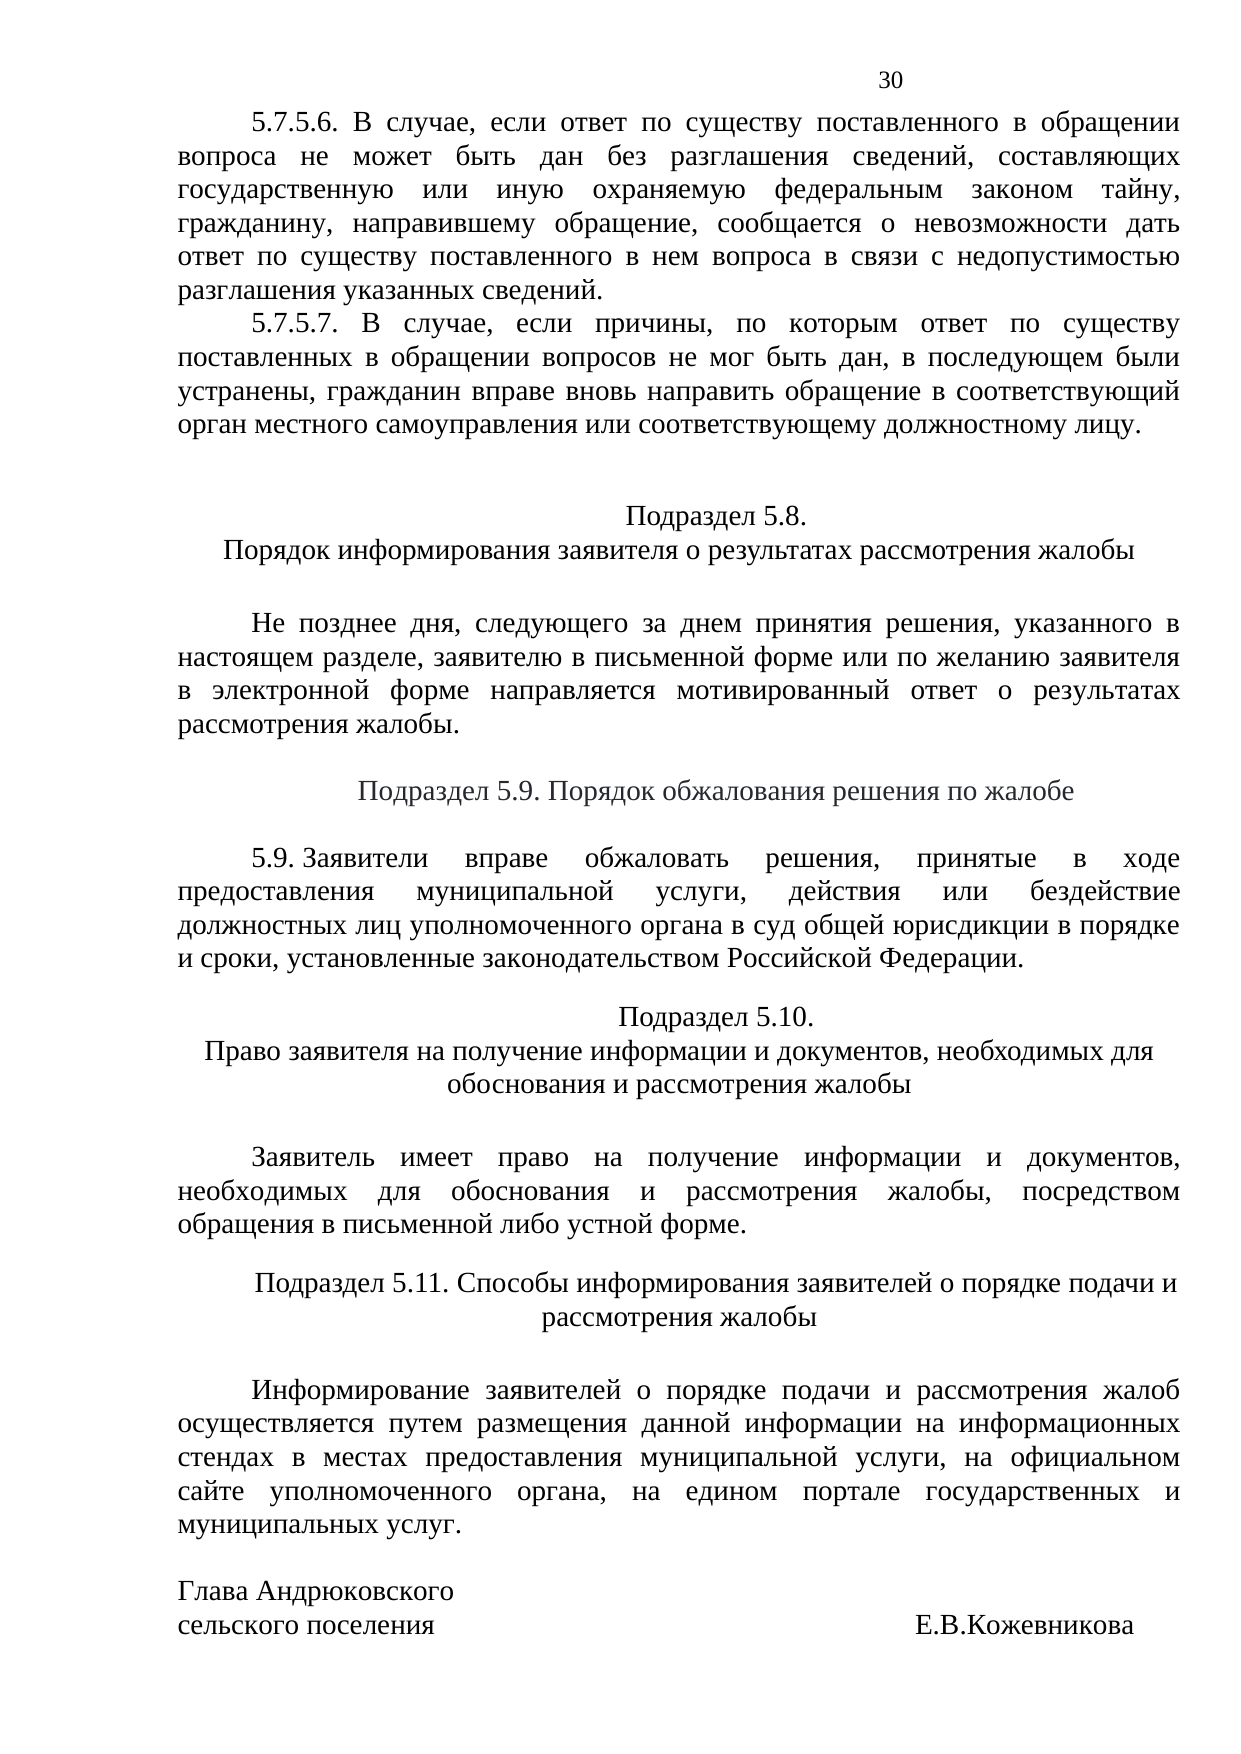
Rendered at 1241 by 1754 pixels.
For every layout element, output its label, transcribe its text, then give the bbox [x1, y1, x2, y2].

text 5.7.5.6. В случае, если ответ по существу поставленного в обращении вопроса не может быть дан без разглашения сведений, составляющих государственную или иную охраняемую федеральным законом тайну, гражданину, направившему обращение, сообщается о невозможности дать ответ по существу поставленного в нем вопроса в связи с недопустимостью разглашения указанных сведений. [177, 104, 1181, 306]
text Информирование заявителей о порядке подачи и рассмотрения жалоб осуществляется путем размещения данной информации на информационных стендах в местах предоставления муниципальной услуги, на официальном сайте уполномоченного органа, на едином портале государственных и муниципальных услуг. [177, 1372, 1181, 1540]
subtitle Подраздел 5.10. Право заявителя на получение информации и документов, необходимых для обоснования и рассмотрения жалобы [177, 999, 1181, 1100]
text Подраздел 5.9. Порядок обжалования решения по жалобе [177, 773, 1181, 806]
subtitle Подраздел 5.8. Порядок информирования заявителя о результатах рассмотрения жалобы [177, 498, 1181, 565]
text Заявитель имеет право на получение информации и документов, необходимых для обоснования и рассмотрения жалобы, посредством обращения в письменной либо устной форме. [177, 1139, 1181, 1240]
text Глава Андрюковского [177, 1573, 1181, 1607]
subtitle Подраздел 5.11. Способы информирования заявителей о порядке подачи и рассмотрения жалобы [177, 1265, 1181, 1332]
text 5.7.5.7. В случае, если причины, по которым ответ по существу поставленных в обращении вопросов не мог быть дан, в последующем были устранены, гражданин вправе вновь направить обращение в соответствующий орган местного самоуправления или соответствующему должностному лицу. [177, 306, 1181, 440]
text Не позднее дня, следующего за днем принятия решения, указанного в настоящем разделе, заявителю в письменной форме или по желанию заявителя в электронной форме направляется мотивированный ответ о результатах рассмотрения жалобы. [177, 605, 1181, 739]
text сельского поселения Е.В.Кожевникова [177, 1607, 1181, 1640]
text 5.9. Заявители вправе обжаловать решения, принятые в ходе предоставления муниципальной услуги, действия или бездействие должностных лиц уполномоченного органа в суд общей юрисдикции в порядке и сроки, установленные законодательством Российской Федерации. [177, 840, 1181, 974]
